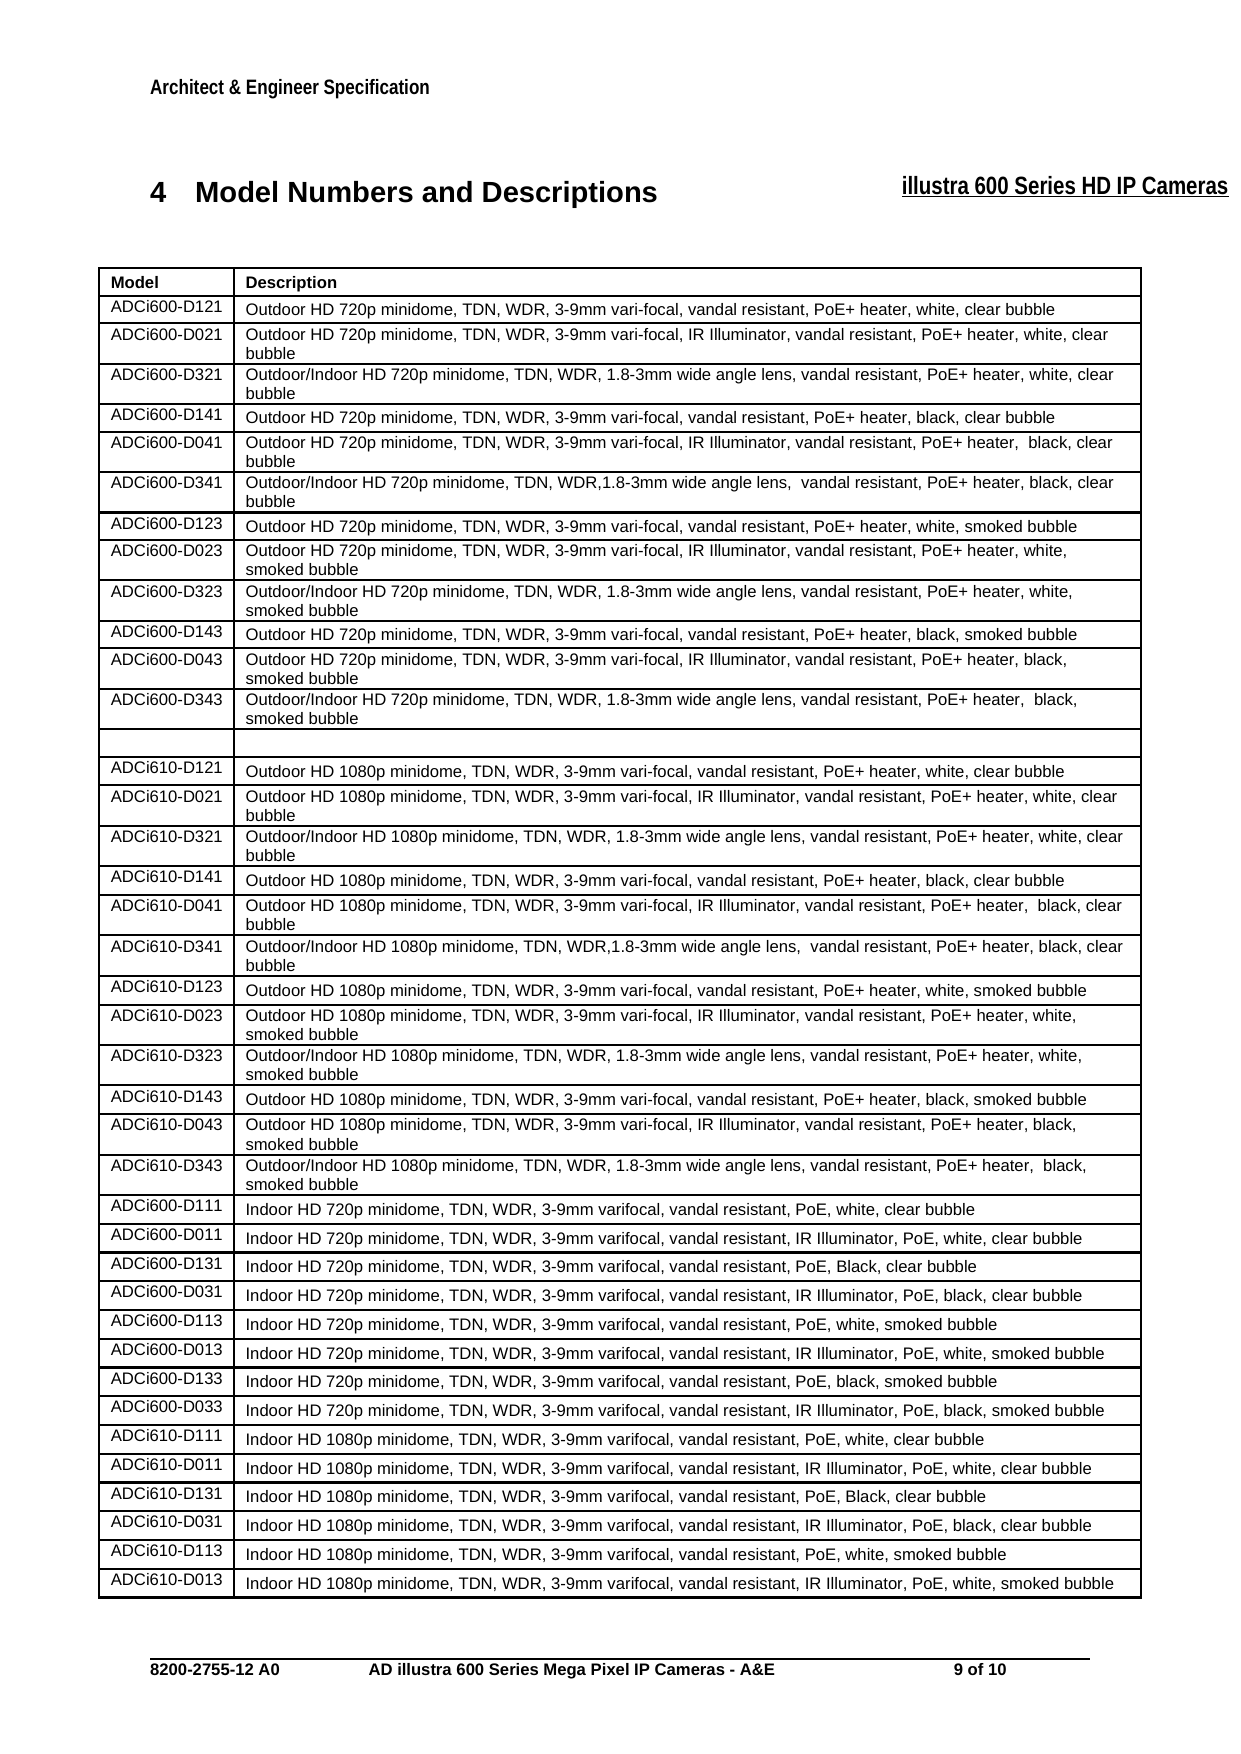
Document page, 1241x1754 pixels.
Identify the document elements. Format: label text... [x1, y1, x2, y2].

table_cell Indoor HD 1080p minidome, TDN, WDR, 3-9mm varifocal, vandal resistant, IR Illuminator, PoE, black, clear bubble [235, 1512, 1140, 1539]
table_cell ADCi600-D113 [100, 1311, 233, 1338]
table_cell Indoor HD 1080p minidome, TDN, WDR, 3-9mm varifocal, vandal resistant, PoE, white, clear bubble [235, 1426, 1140, 1453]
table_cell Indoor HD 720p minidome, TDN, WDR, 3-9mm varifocal, vandal resistant, PoE, white, clear bubble [235, 1196, 1140, 1223]
table_cell ADCi600-D031 [100, 1282, 233, 1309]
table_cell ADCi600-D341 [100, 473, 233, 511]
table_cell ADCi610-D131 [100, 1484, 233, 1510]
table_cell ADCi600-D321 [100, 365, 233, 403]
table_cell ADCi610-D123 [100, 977, 233, 1003]
table_cell ADCi610-D011 [100, 1455, 233, 1481]
table_cell ADCi600-D013 [100, 1340, 233, 1366]
table_cell Outdoor HD 720p minidome, TDN, WDR, 3-9mm vari-focal, IR Illuminator, vandal resistant, PoE+ heater, black, clear bubble [235, 433, 1140, 471]
table_cell Outdoor HD 1080p minidome, TDN, WDR, 3-9mm vari-focal, vandal resistant, PoE+ heater, black, smoked bubble [235, 1086, 1140, 1113]
table_cell Outdoor HD 1080p minidome, TDN, WDR, 3-9mm vari-focal, vandal resistant, PoE+ heater, white, clear bubble [235, 758, 1140, 784]
table_cell [235, 730, 1140, 756]
table_cell Indoor HD 720p minidome, TDN, WDR, 3-9mm varifocal, vandal resistant, IR Illuminator, PoE, white, clear bubble [235, 1225, 1140, 1251]
table_cell Outdoor HD 1080p minidome, TDN, WDR, 3-9mm vari-focal, IR Illuminator, vandal resistant, PoE+ heater, white, clear bubble [235, 786, 1140, 825]
table_cell Outdoor/Indoor HD 1080p minidome, TDN, WDR, 1.8-3mm wide angle lens, vandal resistant, PoE+ heater, white, clear bubble [235, 827, 1140, 865]
table_cell ADCi610-D321 [100, 827, 233, 865]
table_cell Indoor HD 1080p minidome, TDN, WDR, 3-9mm varifocal, vandal resistant, IR Illuminator, PoE, white, clear bubble [235, 1455, 1140, 1481]
table_cell ADCi610-D113 [100, 1541, 233, 1568]
table_cell Outdoor/Indoor HD 1080p minidome, TDN, WDR, 1.8-3mm wide angle lens, vandal resistant, PoE+ heater, black, smoked bubble [235, 1156, 1140, 1194]
table_cell Indoor HD 720p minidome, TDN, WDR, 3-9mm varifocal, vandal resistant, PoE, black, smoked bubble [235, 1369, 1140, 1395]
table_cell ADCi600-D133 [100, 1369, 233, 1395]
table_cell Outdoor HD 720p minidome, TDN, WDR, 3-9mm vari-focal, vandal resistant, PoE+ heater, white, clear bubble [235, 297, 1140, 322]
table_cell Outdoor HD 720p minidome, TDN, WDR, 3-9mm vari-focal, IR Illuminator, vandal resistant, PoE+ heater, black, smoked bubble [235, 649, 1140, 688]
table_cell Indoor HD 1080p minidome, TDN, WDR, 3-9mm varifocal, vandal resistant, IR Illuminator, PoE, white, smoked bubble [235, 1570, 1140, 1596]
table_cell Indoor HD 720p minidome, TDN, WDR, 3-9mm varifocal, vandal resistant, IR Illuminator, PoE, black, clear bubble [235, 1282, 1140, 1309]
table_cell ADCi610-D013 [100, 1570, 233, 1596]
table_cell Indoor HD 1080p minidome, TDN, WDR, 3-9mm varifocal, vandal resistant, PoE, white, smoked bubble [235, 1541, 1140, 1568]
table_cell Indoor HD 720p minidome, TDN, WDR, 3-9mm varifocal, vandal resistant, PoE, white, smoked bubble [235, 1311, 1140, 1338]
table_cell ADCi610-D323 [100, 1046, 233, 1084]
table_cell Indoor HD 720p minidome, TDN, WDR, 3-9mm varifocal, vandal resistant, IR Illuminator, PoE, black, smoked bubble [235, 1397, 1140, 1424]
table_cell ADCi610-D141 [100, 867, 233, 894]
table_cell ADCi610-D343 [100, 1156, 233, 1194]
table_cell Outdoor/Indoor HD 720p minidome, TDN, WDR, 1.8-3mm wide angle lens, vandal resistant, PoE+ heater, white, clear bubble [235, 365, 1140, 403]
table_header Description [235, 269, 1140, 295]
table_cell ADCi600-D343 [100, 690, 233, 728]
table_cell ADCi600-D123 [100, 514, 233, 539]
table_cell Indoor HD 720p minidome, TDN, WDR, 3-9mm varifocal, vandal resistant, IR Illuminator, PoE, white, smoked bubble [235, 1340, 1140, 1366]
table_cell Outdoor HD 720p minidome, TDN, WDR, 3-9mm vari-focal, IR Illuminator, vandal resistant, PoE+ heater, white, clear bubble [235, 324, 1140, 363]
table_cell ADCi600-D121 [100, 297, 233, 322]
table_cell ADCi600-D141 [100, 405, 233, 431]
table_cell [100, 730, 233, 756]
table_header Model [100, 269, 233, 295]
table_cell ADCi610-D023 [100, 1006, 233, 1044]
table_cell ADCi610-D043 [100, 1115, 233, 1153]
table_cell Outdoor/Indoor HD 720p minidome, TDN, WDR, 1.8-3mm wide angle lens, vandal resistant, PoE+ heater, black, smoked bubble [235, 690, 1140, 728]
table_cell ADCi600-D023 [100, 541, 233, 579]
table_cell Indoor HD 720p minidome, TDN, WDR, 3-9mm varifocal, vandal resistant, PoE, Black, clear bubble [235, 1254, 1140, 1280]
table_cell Outdoor/Indoor HD 720p minidome, TDN, WDR, 1.8-3mm wide angle lens, vandal resistant, PoE+ heater, white, smoked bubble [235, 581, 1140, 620]
subtitle Model Numbers and Descriptions [150, 175, 1090, 208]
table_cell Outdoor HD 720p minidome, TDN, WDR, 3-9mm vari-focal, vandal resistant, PoE+ heater, black, clear bubble [235, 405, 1140, 431]
table_cell Outdoor HD 1080p minidome, TDN, WDR, 3-9mm vari-focal, IR Illuminator, vandal resistant, PoE+ heater, white, smoked bubble [235, 1006, 1140, 1044]
table_cell ADCi610-D031 [100, 1512, 233, 1539]
table_cell Outdoor/Indoor HD 1080p minidome, TDN, WDR, 1.8-3mm wide angle lens, vandal resistant, PoE+ heater, white, smoked bubble [235, 1046, 1140, 1084]
table_cell ADCi610-D121 [100, 758, 233, 784]
table_cell Outdoor HD 720p minidome, TDN, WDR, 3-9mm vari-focal, IR Illuminator, vandal resistant, PoE+ heater, white, smoked bubble [235, 541, 1140, 579]
table_cell ADCi600-D143 [100, 622, 233, 647]
table_cell ADCi600-D033 [100, 1397, 233, 1424]
table_cell ADCi600-D043 [100, 649, 233, 688]
table_cell ADCi610-D041 [100, 896, 233, 934]
table_cell Outdoor HD 1080p minidome, TDN, WDR, 3-9mm vari-focal, IR Illuminator, vandal resistant, PoE+ heater, black, smoked bubble [235, 1115, 1140, 1153]
table_cell Outdoor HD 1080p minidome, TDN, WDR, 3-9mm vari-focal, vandal resistant, PoE+ heater, white, smoked bubble [235, 977, 1140, 1003]
table_cell Outdoor/Indoor HD 720p minidome, TDN, WDR,1.8-3mm wide angle lens, vandal resistant, PoE+ heater, black, clear bubble [235, 473, 1140, 511]
table_cell ADCi610-D021 [100, 786, 233, 825]
table_cell ADCi600-D011 [100, 1225, 233, 1251]
table_cell Indoor HD 1080p minidome, TDN, WDR, 3-9mm varifocal, vandal resistant, PoE, Black, clear bubble [235, 1484, 1140, 1510]
table_cell ADCi600-D041 [100, 433, 233, 471]
table_cell Outdoor/Indoor HD 1080p minidome, TDN, WDR,1.8-3mm wide angle lens, vandal resistant, PoE+ heater, black, clear bubble [235, 936, 1140, 975]
table_cell ADCi610-D341 [100, 936, 233, 975]
table_cell ADCi610-D143 [100, 1086, 233, 1113]
table_cell ADCi600-D021 [100, 324, 233, 363]
table_cell ADCi600-D323 [100, 581, 233, 620]
table_cell Outdoor HD 1080p minidome, TDN, WDR, 3-9mm vari-focal, IR Illuminator, vandal resistant, PoE+ heater, black, clear bubble [235, 896, 1140, 934]
table_cell ADCi610-D111 [100, 1426, 233, 1453]
table_cell Outdoor HD 1080p minidome, TDN, WDR, 3-9mm vari-focal, vandal resistant, PoE+ heater, black, clear bubble [235, 867, 1140, 894]
table_cell ADCi600-D131 [100, 1254, 233, 1280]
table_cell Outdoor HD 720p minidome, TDN, WDR, 3-9mm vari-focal, vandal resistant, PoE+ heater, white, smoked bubble [235, 514, 1140, 539]
table_cell Outdoor HD 720p minidome, TDN, WDR, 3-9mm vari-focal, vandal resistant, PoE+ heater, black, smoked bubble [235, 622, 1140, 647]
table_cell ADCi600-D111 [100, 1196, 233, 1223]
